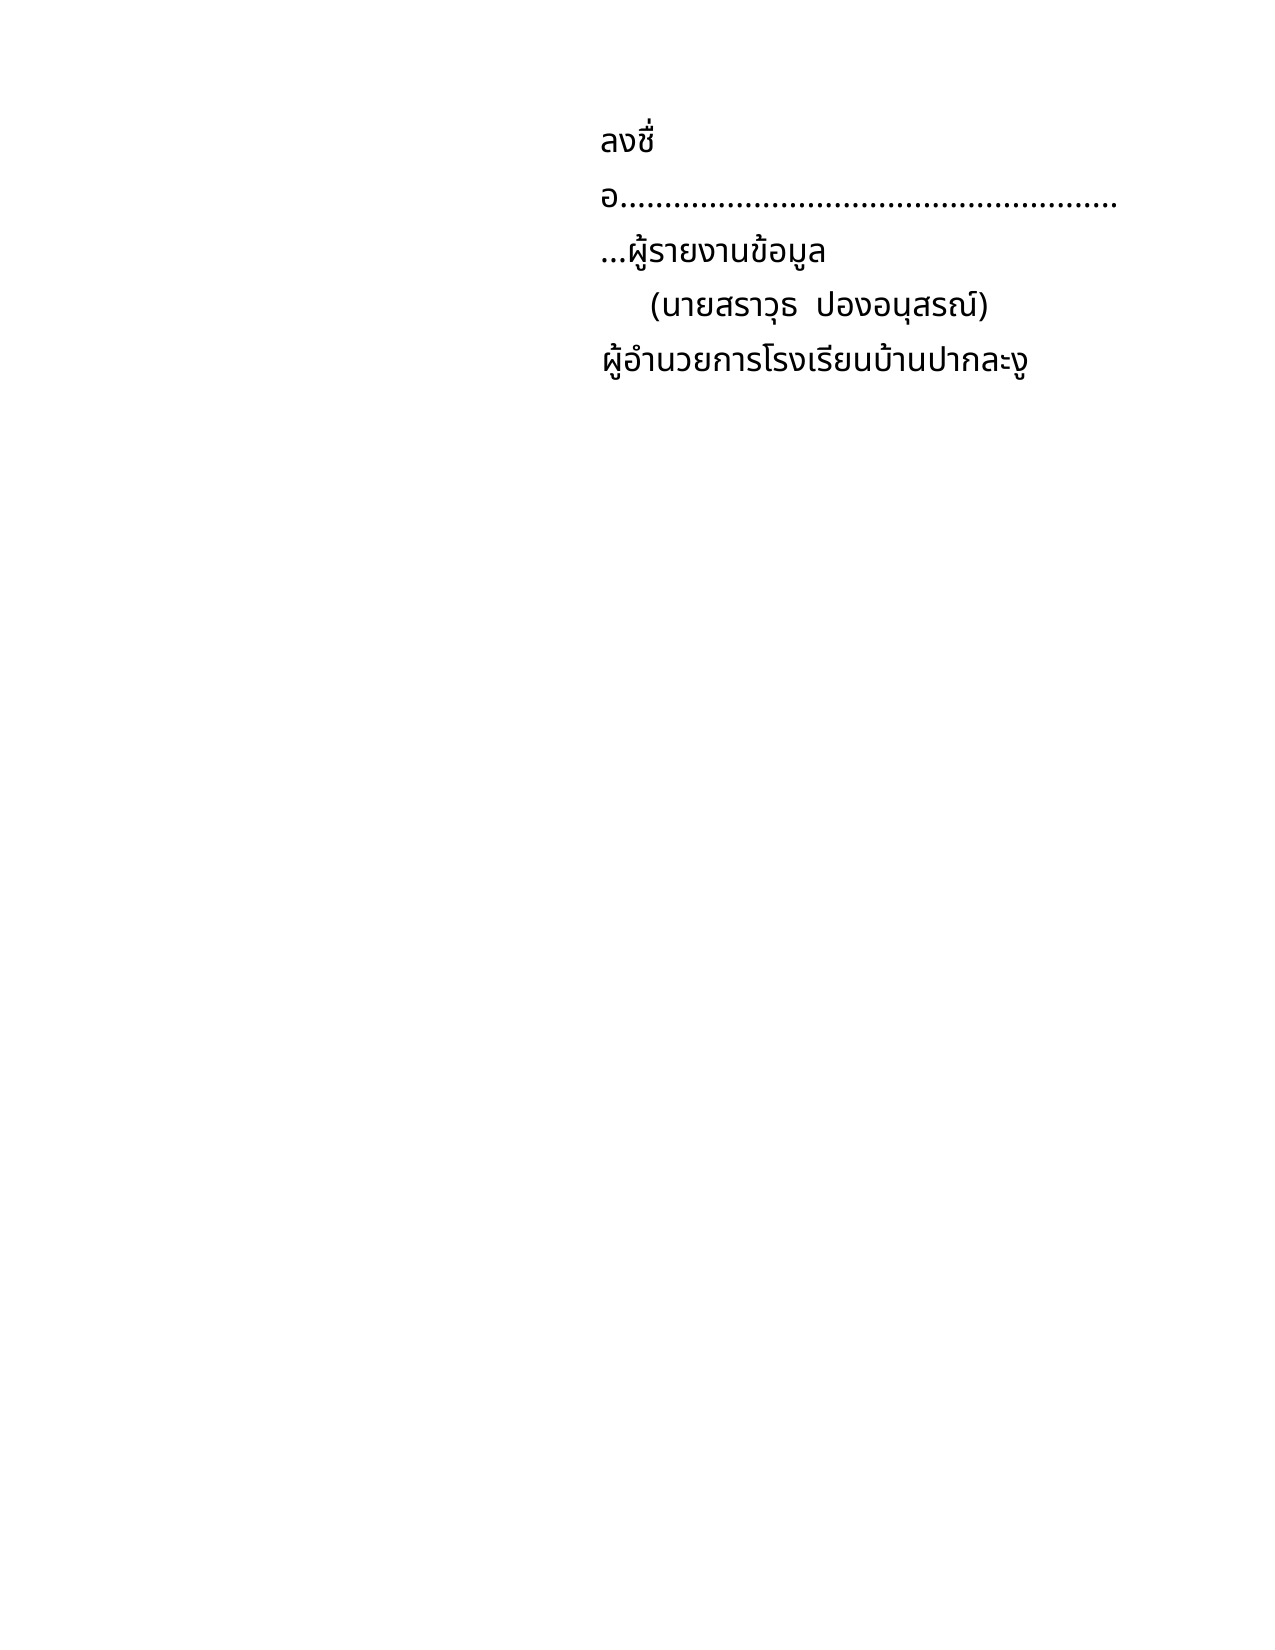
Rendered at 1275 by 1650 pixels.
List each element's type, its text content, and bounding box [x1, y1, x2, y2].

text ผู้อำนวยการโรงเรียนบ้านปากละงู [150, 336, 1125, 386]
text (นายสราวุธ ปองอนุสรณ์) [150, 281, 1125, 332]
text ลงชื่อ...........................................................ผู้รายงานข้อมูล [600, 74, 1125, 277]
